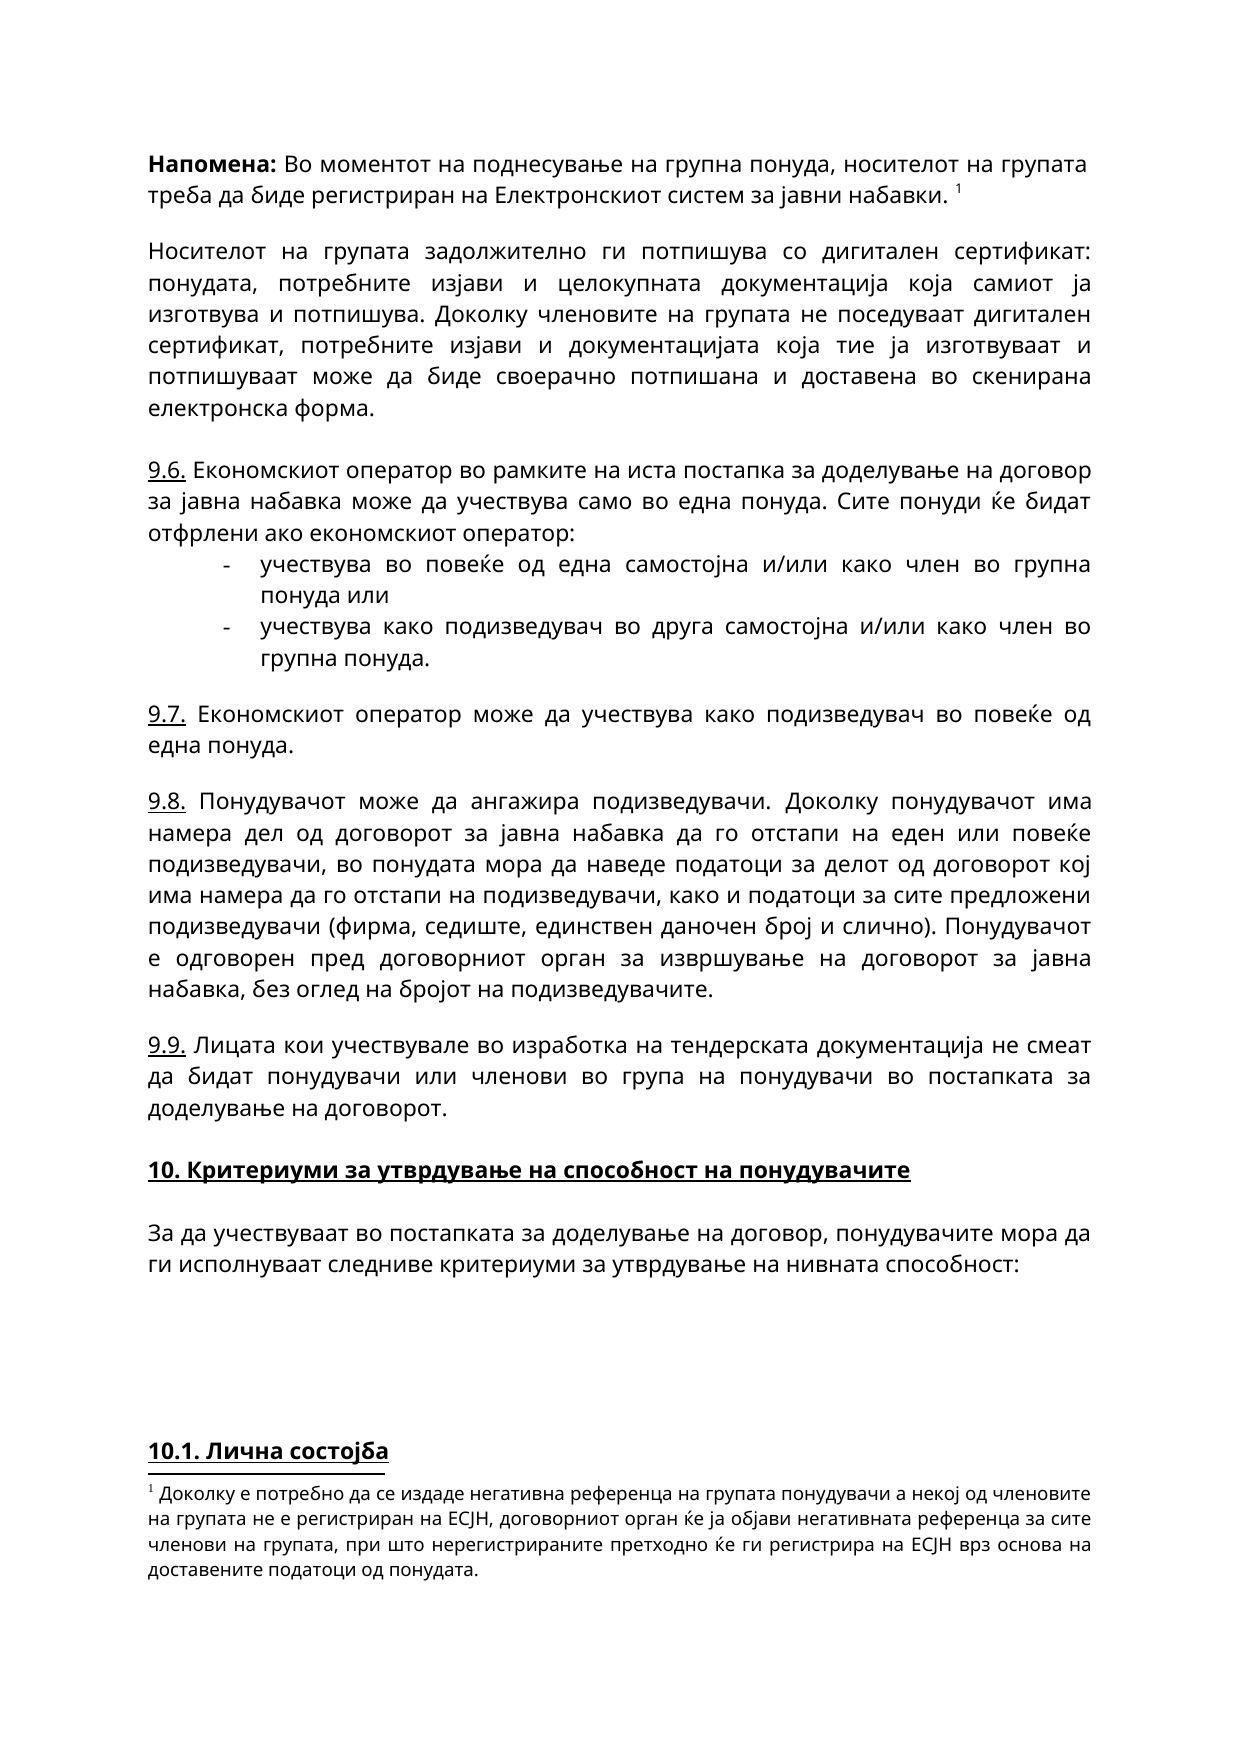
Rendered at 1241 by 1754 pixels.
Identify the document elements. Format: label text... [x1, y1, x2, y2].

text 9.9. Лицата кои учествувале во изработка на тендерската документација не смеат да бидат понудувачи или членови во група на понудувачи во постапката за доделување на договорот. [148, 1029, 1092, 1123]
text Носителот на групата задолжително ги потпишува со дигитален сертификат: понудата, потребните изјави и целокупната документација која самиот ја изготвува и потпишува. Доколку членовите на групата не поседуваат дигитален сертификат, потребните изјави и документацијата која тие ја изготвуваат и потпишуваат може да биде своерачно потпишана и доставена во скенирана електронска форма. [148, 235, 1092, 423]
text 9.6. Економскиот оператор во рамките на иста постапка за доделување на договор за јавна набавка може да учествува само во една понуда. Сите понуди ќе бидат отфрлени ако економскиот оператор: [148, 454, 1092, 548]
text 10. Критериуми за утврдување на способност на понудувачите [148, 1154, 1092, 1185]
list учествува во повеќе од една самостојна и/или како член во групна понуда или [223, 548, 1092, 610]
list учествува како подизведувач во друга самостојна и/или како член во групна понуда. [223, 610, 1092, 673]
text 9.8. Понудувачот може да ангажира подизведувачи. Доколку понудувачот има намера дел од договорот за јавна набавка да го отстапи на еден или повеќе подизведувачи, во понудата мора да наведе податоци за делот од договорот кој има намера да го отстапи на подизведувачи, како и податоци за сите предложени подизведувачи (фирма, седиште, единствен даночен број и слично). Понудувачот е одговорен пред договорниот орган за извршување на договорот за јавна набавка, без оглед на бројот на подизведувачите. [148, 785, 1092, 1004]
text Напомена: Во моментот на поднесување на групна понуда, носителот на групата треба да биде регистриран на Електронскиот систем за јавни набавки. [148, 148, 1088, 210]
text 10.1. Лична состојба [148, 1435, 1092, 1466]
text 9.7. Економскиот оператор може да учествува како подизведувач во повеќе од една понуда. [148, 698, 1092, 760]
text За да учествуваат во постапката за доделување на договор, понудувачите мора да ги исполнуваат следниве критериуми за утврдување на нивната способност: [148, 1216, 1092, 1279]
